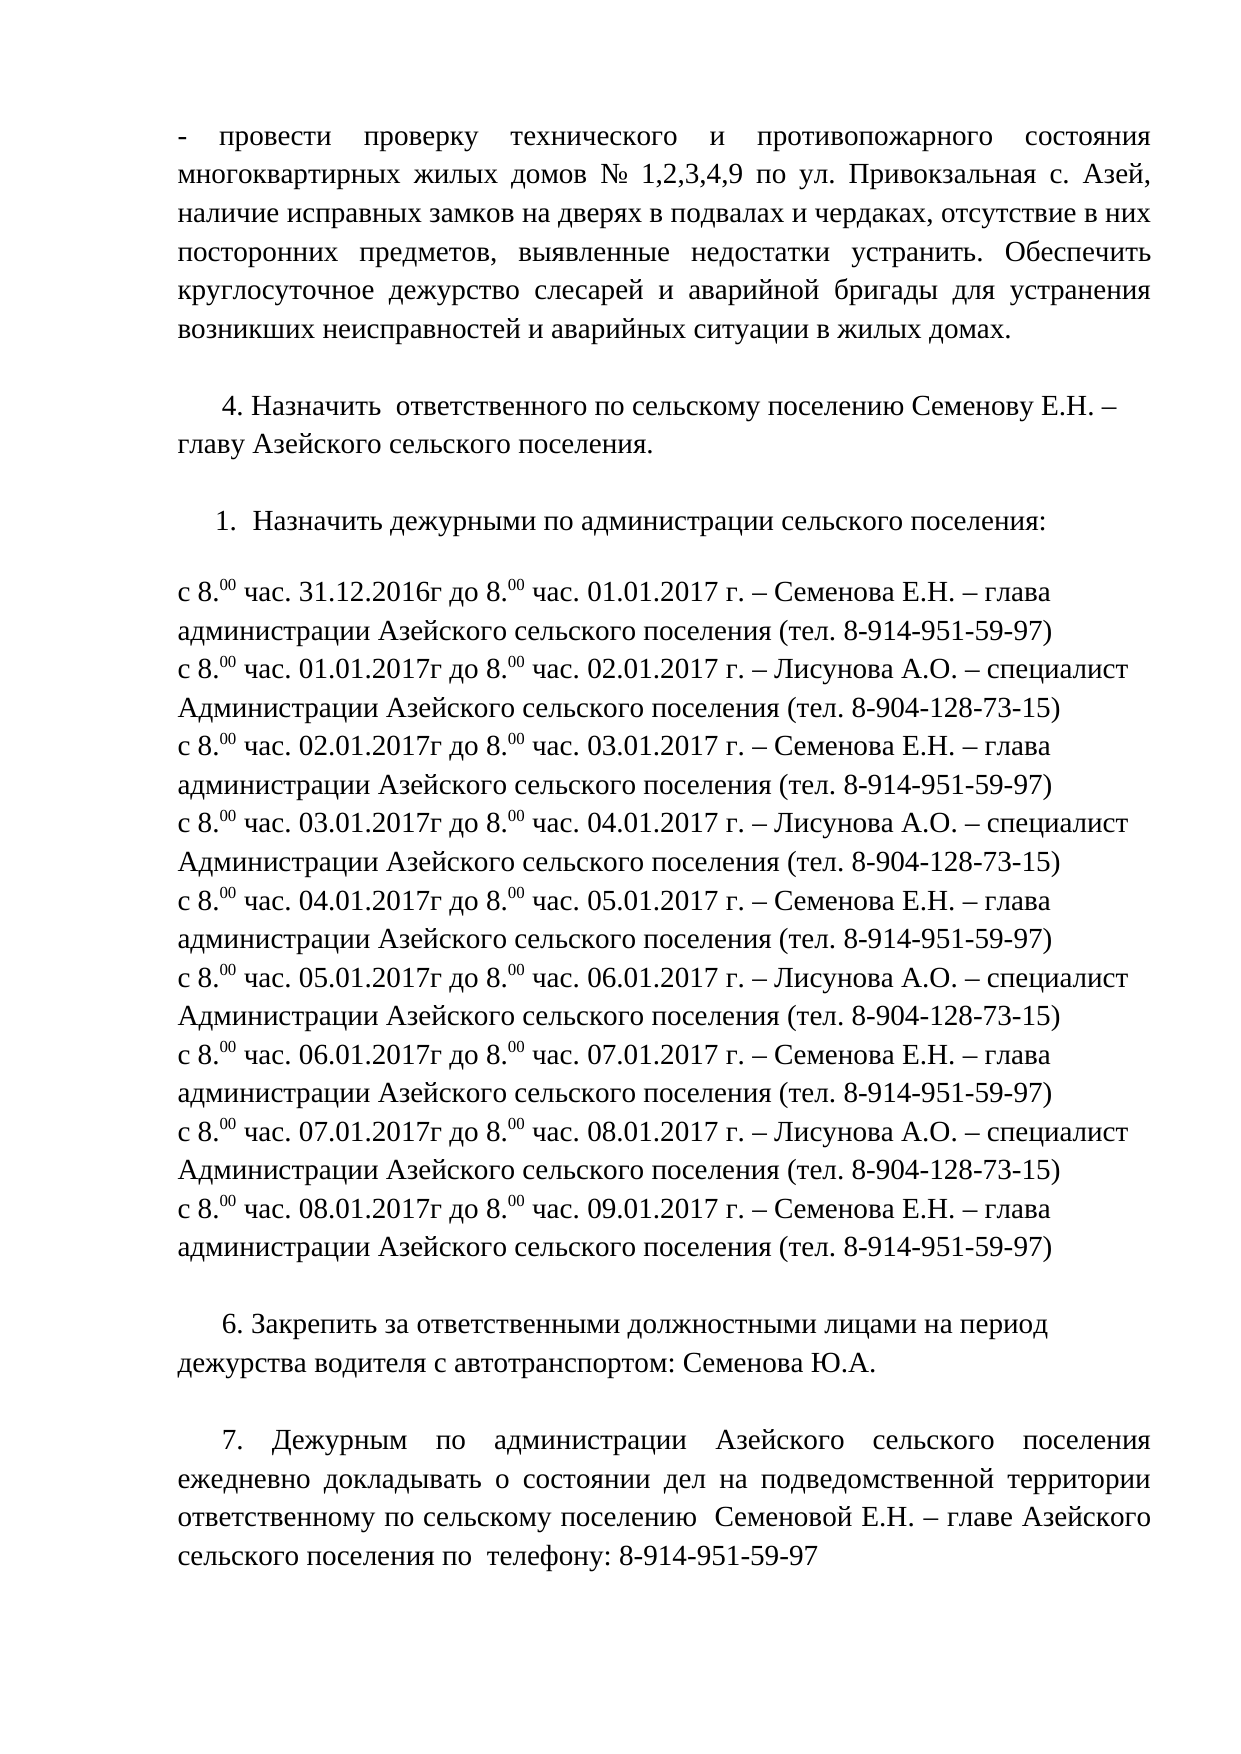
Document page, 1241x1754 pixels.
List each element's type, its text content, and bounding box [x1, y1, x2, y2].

text с 8.00 час. 04.01.2017г до 8.00 час. 05.01.2017 г. – Семенова Е.Н. – глава администрации Азейского сельского поселения (тел. 8-914-951-59-97) [177, 883, 1152, 955]
text с 8.00 час. 03.01.2017г до 8.00 час. 04.01.2017 г. – Лисунова А.О. – специалист Администрации Азейского сельского поселения (тел. 8-904-128-73-15) [177, 806, 1152, 878]
text с 8.00 час. 31.12.2016г до 8.00 час. 01.01.2017 г. – Семенова Е.Н. – глава администрации Азейского сельского поселения (тел. 8-914-951-59-97) [177, 574, 1152, 646]
text с 8.00 час. 05.01.2017г до 8.00 час. 06.01.2017 г. – Лисунова А.О. – специалист Администрации Азейского сельского поселения (тел. 8-904-128-73-15) [177, 960, 1152, 1032]
text с 8.00 час. 01.01.2017г до 8.00 час. 02.01.2017 г. – Лисунова А.О. – специалист Администрации Азейского сельского поселения (тел. 8-904-128-73-15) [177, 651, 1152, 723]
text с 8.00 час. 06.01.2017г до 8.00 час. 07.01.2017 г. – Семенова Е.Н. – глава администрации Азейского сельского поселения (тел. 8-914-951-59-97) [177, 1037, 1152, 1109]
text - провести проверку технического и противопожарного состояния многоквартирных жилых домов № 1,2,3,4,9 по ул. Привокзальная с. Азей, наличие исправных замков на дверях в подвалах и чердаках, отсутствие в них посторонних предметов, выявленные недостатки устранить. Обеспечить круглосуточное дежурство слесарей и аварийной бригады для устранения возникших неисправностей и аварийных ситуации в жилых домах. [177, 118, 1152, 344]
text 6. Закрепить за ответственными должностными лицами на период дежурства водителя с автотранспортом: Семенова Ю.А. [177, 1307, 1152, 1379]
text 7. Дежурным по администрации Азейского сельского поселения ежедневно докладывать о состоянии дел на подведомственной территории ответственному по сельскому поселению Семеновой Е.Н. – главе Азейского сельского поселения по телефону: 8-914-951-59-97 [177, 1422, 1152, 1571]
text с 8.00 час. 07.01.2017г до 8.00 час. 08.01.2017 г. – Лисунова А.О. – специалист Администрации Азейского сельского поселения (тел. 8-904-128-73-15) [177, 1114, 1152, 1186]
text с 8.00 час. 08.01.2017г до 8.00 час. 09.01.2017 г. – Семенова Е.Н. – глава администрации Азейского сельского поселения (тел. 8-914-951-59-97) [177, 1191, 1152, 1263]
text 4. Назначить ответственного по сельскому поселению Семенову Е.Н. –главу Азейского сельского поселения. [177, 388, 1152, 460]
list Назначить дежурными по администрации сельского поселения: [215, 503, 1152, 537]
text с 8.00 час. 02.01.2017г до 8.00 час. 03.01.2017 г. – Семенова Е.Н. – глава администрации Азейского сельского поселения (тел. 8-914-951-59-97) [177, 728, 1152, 801]
